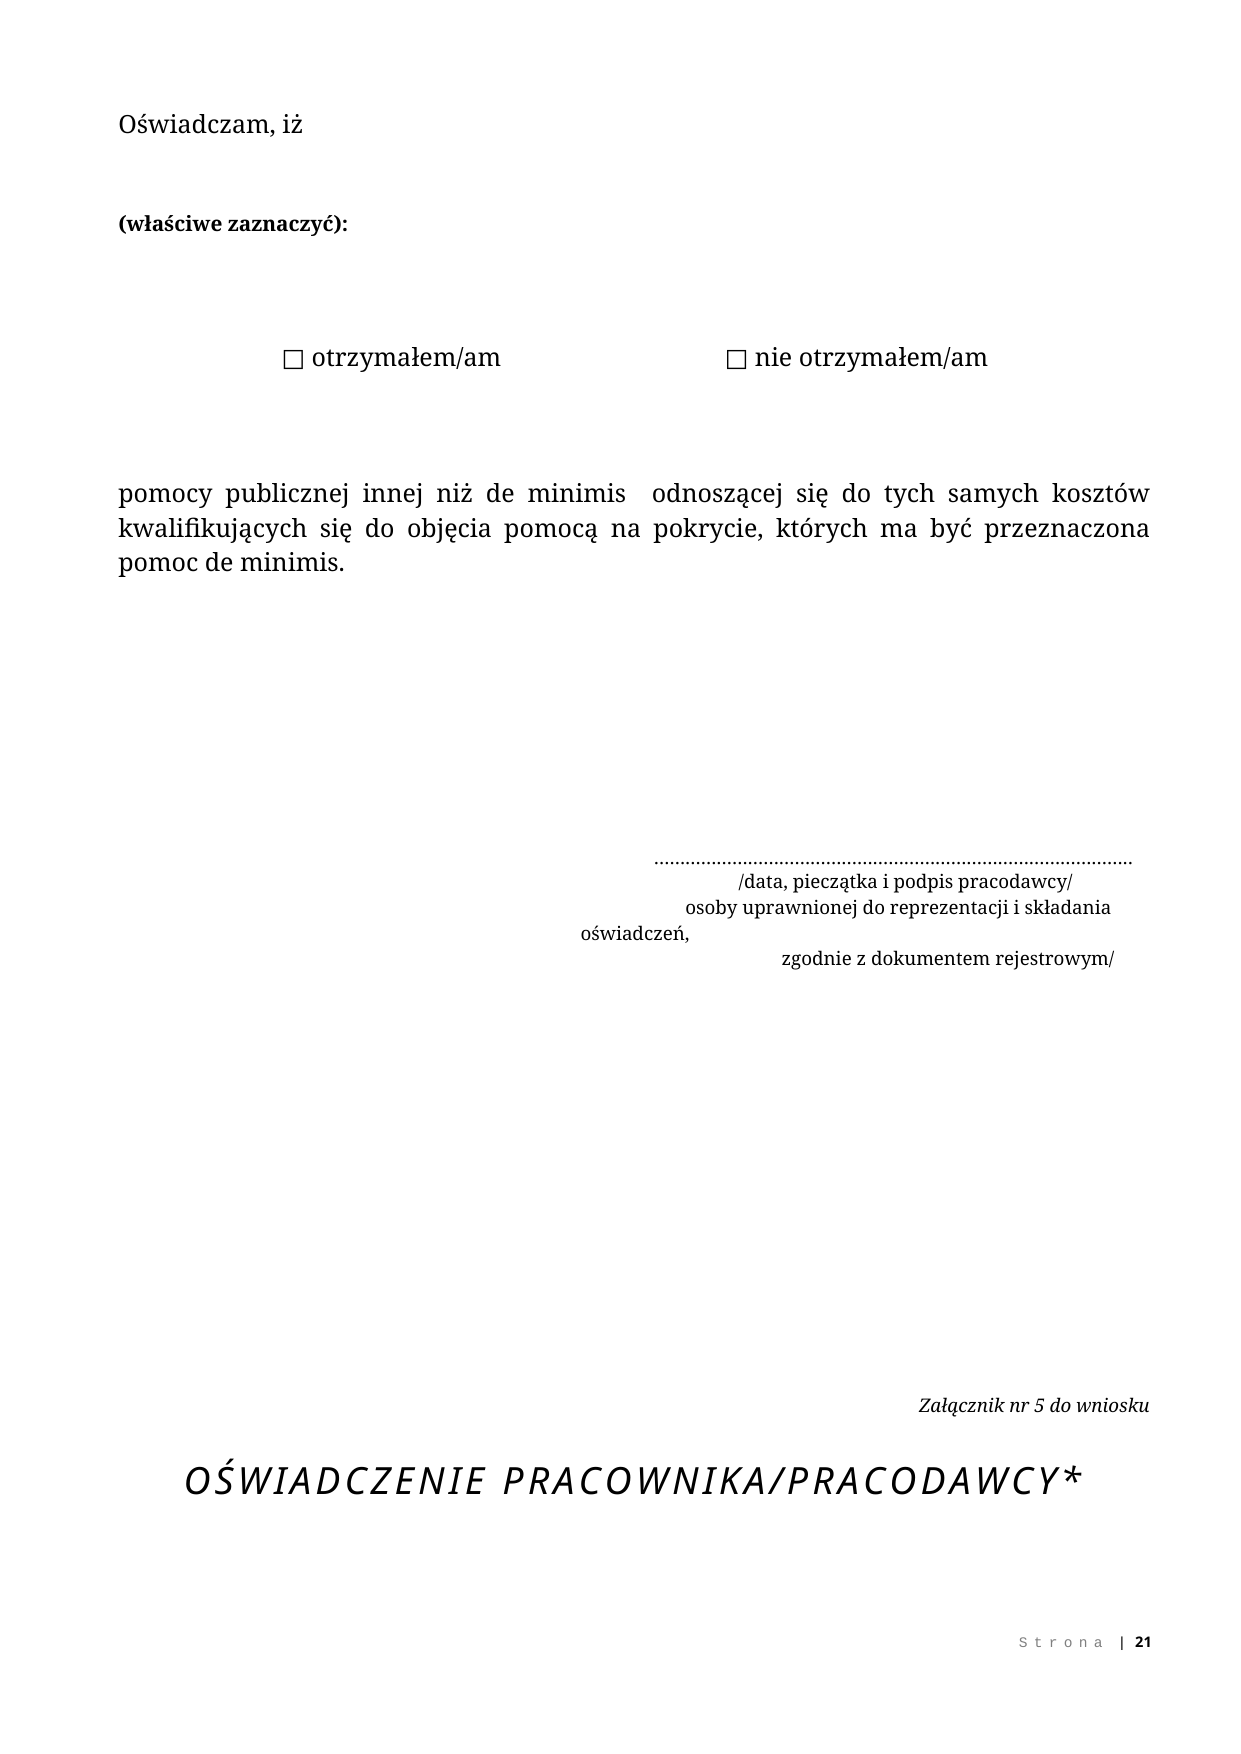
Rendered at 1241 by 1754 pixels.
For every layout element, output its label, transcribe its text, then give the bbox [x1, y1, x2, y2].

subtitle pomocy publicznej innej niż de minimis odnoszącej się do tych samych kosztów kwalifikujących się do objęcia pomocą na pokrycie, których ma być przeznaczona pomoc de minimis. [118, 476, 1152, 578]
text □ otrzymałem/am □ nie otrzymałem/am [118, 340, 1152, 374]
text /data, pieczątka i podpis pracodawcy/ [118, 869, 1152, 894]
text osoby uprawnionej do reprezentacji i składania oświadczeń, [118, 894, 1152, 945]
text OŚWIADCZENIE PRACOWNIKA/PRACODAWCY* [118, 1454, 1152, 1505]
text ............................................................................................ [561, 845, 1152, 869]
text zgodnie z dokumentem rejestrowym/ [118, 945, 1152, 971]
subtitle Załącznik nr 5 do wniosku [812, 1392, 1152, 1417]
subtitle (właściwe zaznaczyć): [118, 209, 1152, 238]
subtitle Oświadczam, iż [118, 107, 1152, 141]
